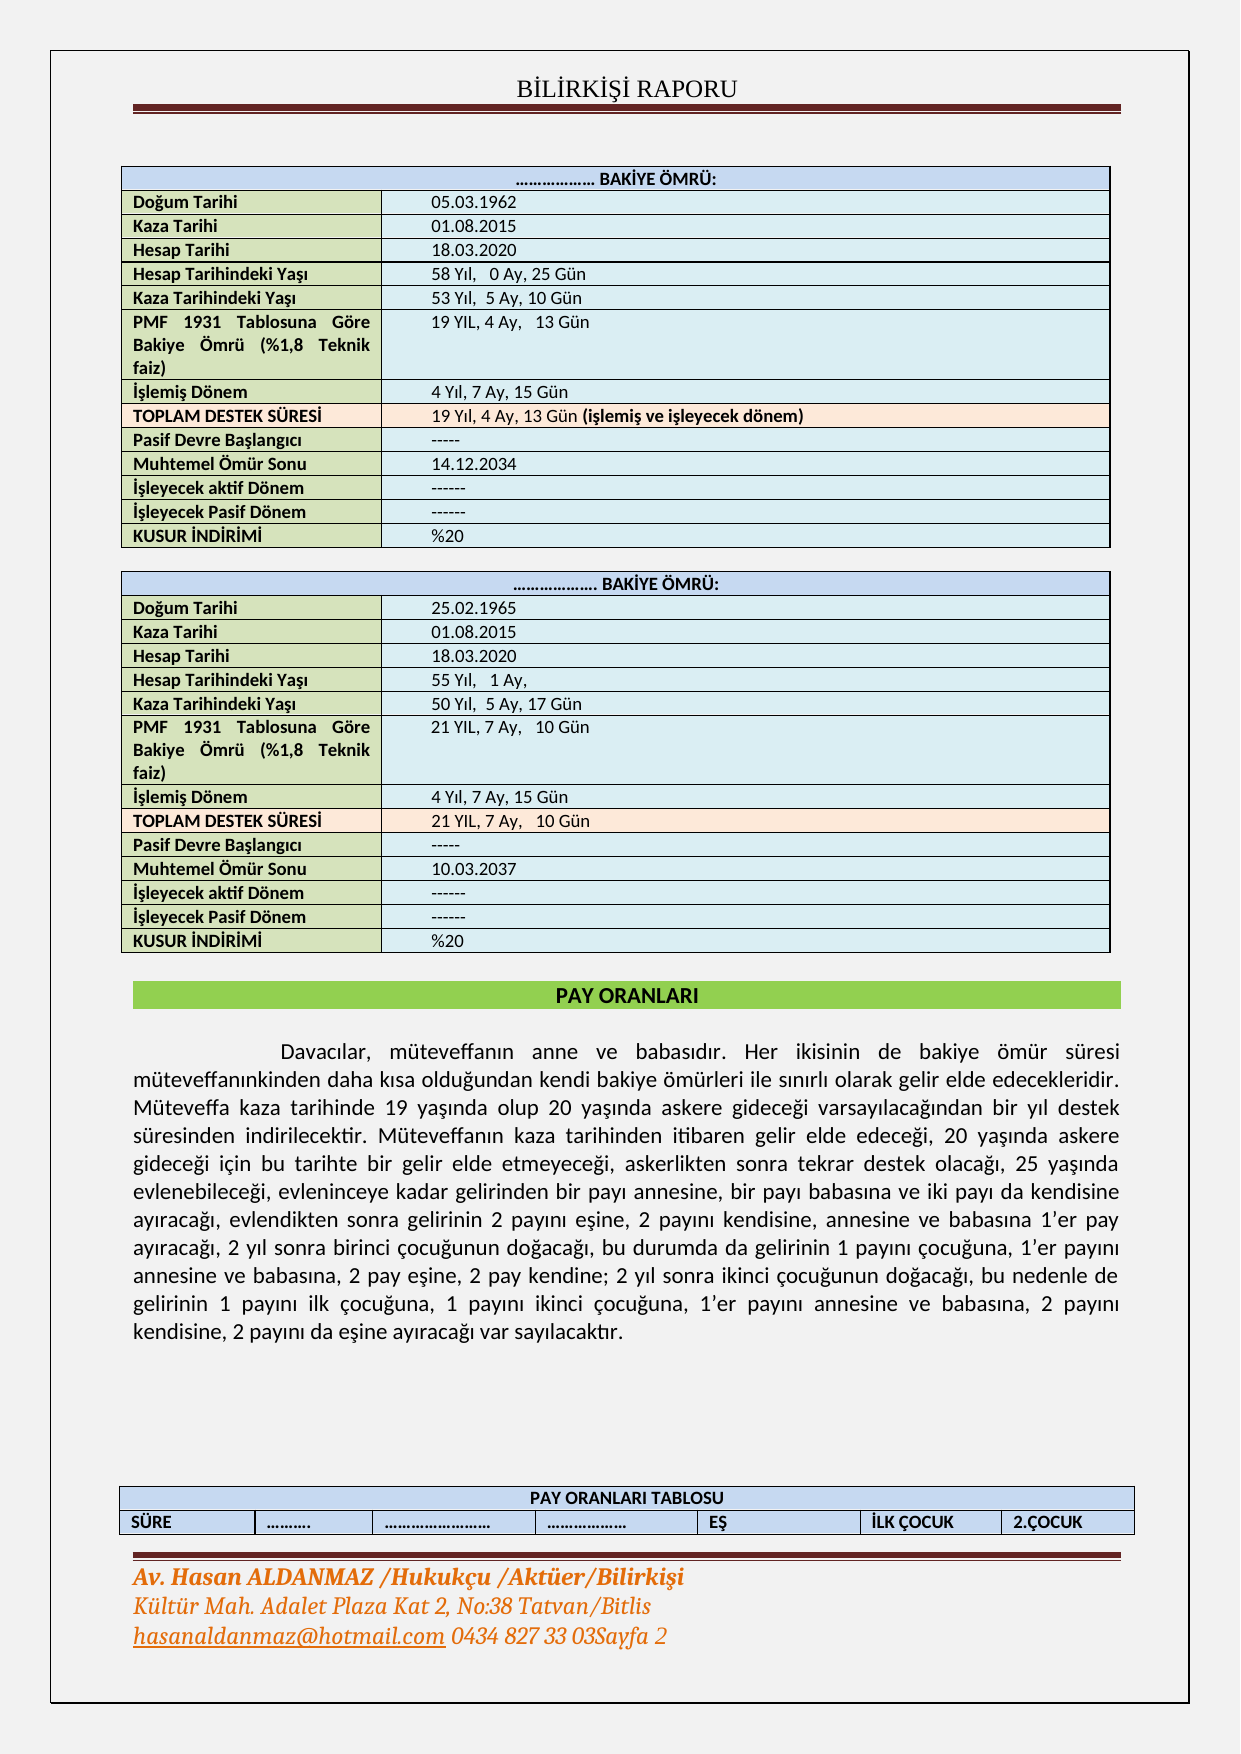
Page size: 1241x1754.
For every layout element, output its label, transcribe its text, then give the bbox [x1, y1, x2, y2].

table_cell ------ [382, 881, 1109, 904]
text Davacılar, müteveffanın anne ve babasıdır. Her ikisinin de bakiye ömür süresi müteveffanınkinden daha kısa olduğundan kendi bakiye ömürleri ile sınırlı olarak gelir elde edecekleridir. Müteveffa kaza tarihinde 19 yaşında olup 20 yaşında askere gideceği varsayılacağından bir yıl destek süresinden indirilecektir. Müteveffanın kaza tarihinden itibaren gelir elde edeceği, 20 yaşında askere gideceği için bu tarihte bir gelir elde etmeyeceği, askerlikten sonra tekrar destek olacağı, 25 yaşında evlenebileceği, evleninceye kadar gelirinden bir payı annesine, bir payı babasına ve iki payı da kendisine ayıracağı, evlendikten sonra gelirinin 2 payını eşine, 2 payını kendisine, annesine ve babasına 1’er pay ayıracağı, 2 yıl sonra birinci çocuğunun doğacağı, bu durumda da gelirinin 1 payını çocuğuna, 1’er payını annesine ve babasına, 2 pay eşine, 2 pay kendine; 2 yıl sonra ikinci çocuğunun doğacağı, bu nedenle de gelirinin 1 payını ilk çocuğuna, 1 payını ikinci çocuğuna, 1’er payını annesine ve babasına, 2 payını kendisine, 2 payını da eşine ayıracağı var sayılacaktır. [133, 1037, 1121, 1345]
table_cell 18.03.2020 [382, 644, 1109, 667]
table_cell ------ [382, 500, 1109, 523]
table_cell 4 Yıl, 7 Ay, 15 Gün [382, 785, 1109, 808]
table_cell %20 [382, 524, 1109, 547]
table_cell 25.02.1965 [382, 596, 1109, 619]
table_cell Kaza Tarihindeki Yaşı [122, 286, 381, 309]
table_cell Hesap Tarihi [122, 644, 381, 667]
table_cell ………. (DESTEK) [256, 1511, 372, 1533]
table_cell PMF 1931 Tablosuna Göre Bakiye Ömrü (%1,8 Teknik faiz) [122, 716, 381, 784]
table_cell 14.12.2034 [382, 452, 1109, 475]
table_cell 18.03.2020 [382, 239, 1109, 261]
table_cell SÜRE [120, 1511, 254, 1533]
table_cell 01.08.2015 [382, 215, 1109, 237]
table_cell Pasif Devre Başlangıcı [122, 428, 381, 451]
table_cell KUSUR İNDİRİMİ [122, 524, 381, 547]
table_cell Pasif Devre Başlangıcı [122, 833, 381, 856]
table_cell EŞ [698, 1511, 860, 1533]
table_cell ------ [382, 476, 1109, 499]
table_cell 21 YIL, 7 Ay, 10 Gün [382, 716, 1109, 784]
table_cell Hesap Tarihindeki Yaşı [122, 263, 381, 285]
table_cell 50 Yıl, 5 Ay, 17 Gün [382, 692, 1109, 714]
table_cell 58 Yıl, 0 Ay, 25 Gün [382, 263, 1109, 285]
table_cell %20 [382, 929, 1109, 952]
table_cell Muhtemel Ömür Sonu [122, 452, 381, 475]
table_cell ----- [382, 428, 1109, 451]
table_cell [373, 1511, 535, 1533]
table_cell 4 Yıl, 7 Ay, 15 Gün [382, 380, 1109, 403]
table_cell İşleyecek aktif Dönem [122, 476, 381, 499]
text PAY ORANLARI [133, 981, 1121, 1009]
table_cell İşlemiş Dönem [122, 380, 381, 403]
table_cell TOPLAM DESTEK SÜRESİ [122, 809, 381, 832]
table_cell 10.03.2037 [382, 857, 1109, 880]
table_cell TOPLAM DESTEK SÜRESİ [122, 404, 381, 427]
table_cell İşlemiş Dönem [122, 785, 381, 808]
table_header PAY ORANLARI TABLOSU [120, 1487, 1134, 1509]
table_cell Kaza Tarihi [122, 215, 381, 237]
table_header ……………… BAKİYE ÖMRÜ: [122, 167, 1109, 189]
table_cell Muhtemel Ömür Sonu [122, 857, 381, 880]
table_cell ------ [382, 905, 1109, 928]
table_cell 19 YIL, 4 Ay, 13 Gün [382, 310, 1109, 379]
table_cell 2.ÇOCUK [1002, 1511, 1134, 1533]
table_cell 19 Yıl, 4 Ay, 13 Gün (işlemiş ve işleyecek dönem) [382, 404, 1109, 427]
table_cell KUSUR İNDİRİMİ [122, 929, 381, 952]
table_cell ----- [382, 833, 1109, 856]
table_cell Kaza Tarihindeki Yaşı [122, 692, 381, 714]
table_cell 01.08.2015 [382, 620, 1109, 643]
table_cell Doğum Tarihi [122, 596, 381, 619]
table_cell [536, 1511, 697, 1533]
table_cell İşleyecek Pasif Dönem [122, 500, 381, 523]
table_cell Doğum Tarihi [122, 191, 381, 213]
table_cell İLK ÇOCUK [861, 1511, 1001, 1533]
table_header ………………. BAKİYE ÖMRÜ: [122, 572, 1109, 595]
table_cell İşleyecek aktif Dönem [122, 881, 381, 904]
table_cell 53 Yıl, 5 Ay, 10 Gün [382, 286, 1109, 309]
table_cell 05.03.1962 [382, 191, 1109, 213]
table_cell 55 Yıl, 1 Ay, [382, 668, 1109, 691]
table_cell PMF 1931 Tablosuna Göre Bakiye Ömrü (%1,8 Teknik faiz) [122, 310, 381, 379]
table_cell Hesap Tarihi [122, 239, 381, 261]
table_cell Hesap Tarihindeki Yaşı [122, 668, 381, 691]
table_cell 21 YIL, 7 Ay, 10 Gün [382, 809, 1109, 832]
table_cell Kaza Tarihi [122, 620, 381, 643]
table_cell İşleyecek Pasif Dönem [122, 905, 381, 928]
